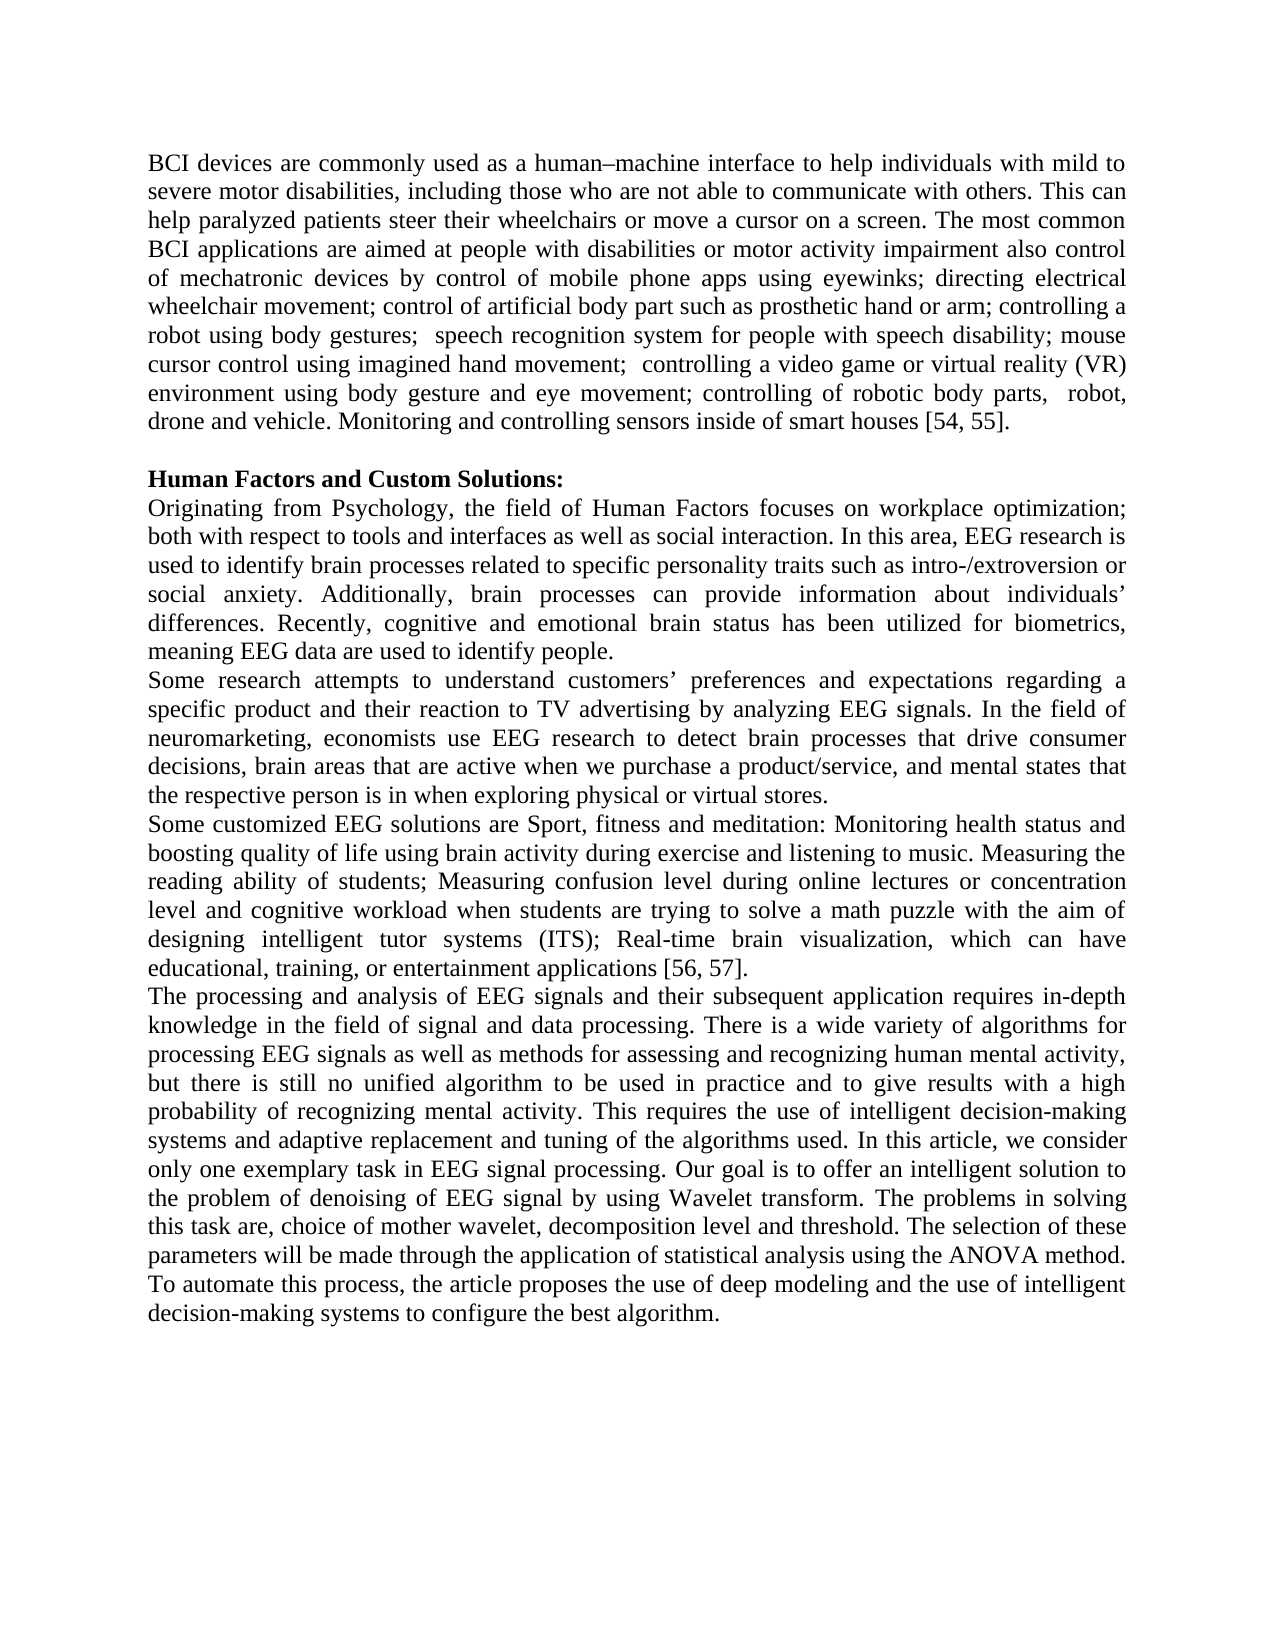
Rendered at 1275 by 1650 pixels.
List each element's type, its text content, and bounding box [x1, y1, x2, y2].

text Originating from Psychology, the field of Human Factors focuses on workplace optimization; both with respect to tools and interfaces as well as social interaction. In this area, EEG research is used to identify brain processes related to specific personality traits such as intro-/extroversion or social anxiety. Additionally, brain processes can provide information about individuals’ differences. Recently, cognitive and emotional brain status has been utilized for biometrics, meaning EEG data are used to identify people. [148, 493, 1127, 665]
text Some customized EEG solutions are Sport, fitness and meditation: Monitoring health status and boosting quality of life using brain activity during exercise and listening to music. Measuring the reading ability of students; Measuring confusion level during online lectures or concentration level and cognitive workload when students are trying to solve a math puzzle with the aim of designing intelligent tutor systems (ITS); Real-time brain visualization, which can have educational, training, or entertainment applications [56, 57]. [148, 809, 1127, 981]
text Human Factors and Custom Solutions: [148, 464, 1127, 493]
text Some research attempts to understand customers’ preferences and expectations regarding a specific product and their reaction to TV advertising by analyzing EEG signals. In the field of neuromarketing, economists use EEG research to detect brain processes that drive consumer decisions, brain areas that are active when we purchase a product/service, and mental states that the respective person is in when exploring physical or virtual stores. [148, 665, 1127, 809]
text The processing and analysis of EEG signals and their subsequent application requires in-depth knowledge in the field of signal and data processing. There is a wide variety of algorithms for processing EEG signals as well as methods for assessing and recognizing human mental activity, but there is still no unified algorithm to be used in practice and to give results with a high probability of recognizing mental activity. This requires the use of intelligent decision-making systems and adaptive replacement and tuning of the algorithms used. In this article, we consider only one exemplary task in EEG signal processing. Our goal is to offer an intelligent solution to the problem of denoising of EEG signal by using Wavelet transform. The problems in solving this task are, choice of mother wavelet, decomposition level and threshold. The selection of these parameters will be made through the application of statistical analysis using the ANOVA method. To automate this process, the article proposes the use of deep modeling and the use of intelligent decision-making systems to configure the best algorithm. [148, 981, 1127, 1326]
text BCI devices are commonly used as a human–machine interface to help individuals with mild to severe motor disabilities, including those who are not able to communicate with others. This can help paralyzed patients steer their wheelchairs or move a cursor on a screen. The most common BCI applications are aimed at people with disabilities or motor activity impairment also control of mechatronic devices by control of mobile phone apps using eyewinks; directing electrical wheelchair movement; control of artificial body part such as prosthetic hand or arm; controlling a robot using body gestures; speech recognition system for people with speech disability; mouse cursor control using imagined hand movement; controlling a video game or virtual reality (VR) environment using body gesture and eye movement; controlling of robotic body parts, robot, drone and vehicle. Monitoring and controlling sensors inside of smart houses [54, 55]. [148, 148, 1127, 435]
